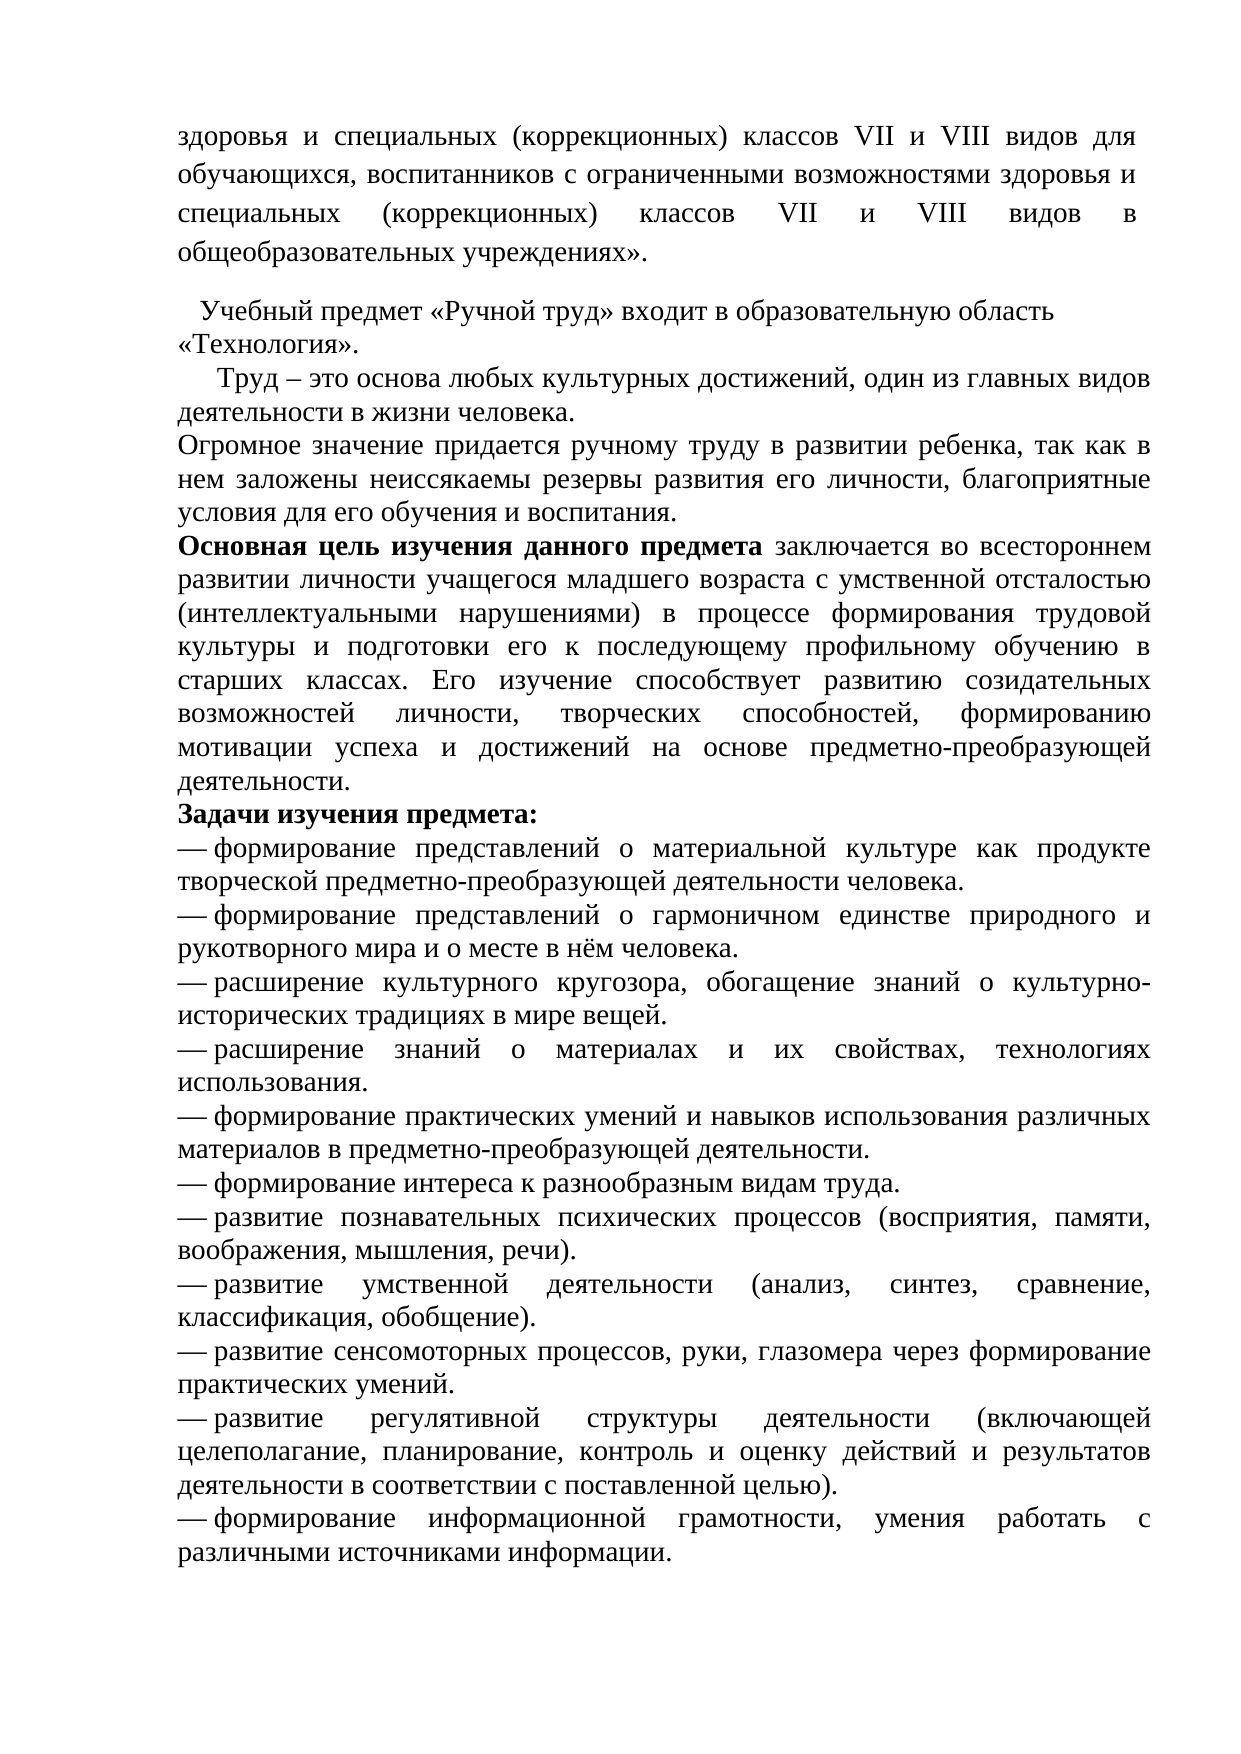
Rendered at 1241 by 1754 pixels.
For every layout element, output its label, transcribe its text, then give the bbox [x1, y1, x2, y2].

text ― развитие познавательных психических процессов (восприятия, памяти, воображения, мышления, речи). [177, 1199, 1152, 1266]
text Труд – это основа любых культурных достижений, один из главных видов деятельности в жизни человека. [177, 360, 1152, 427]
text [177, 118, 1137, 267]
text ― расширение культурного кругозора, обогащение знаний о культурно-исторических традициях в мире вещей. [177, 964, 1152, 1031]
text Огромное значение придается ручному труду в развитии ребенка, так как в нем заложены неиссякаемы резервы развития его личности, благоприятные условия для его обучения и воспитания. [177, 427, 1152, 528]
text ― формирование представлений о гармоничном единстве природного и рукотворного мира и о месте в нём человека. [177, 897, 1152, 964]
text ― развитие регулятивной структуры деятельности (включающей целеполагание, планирование, контроль и оценку действий и результатов деятельности в соответствии с поставленной целью). [177, 1400, 1152, 1501]
text ― расширение знаний о материалах и их свойствах, технологиях использования. [177, 1031, 1152, 1098]
text ― развитие сенсомоторных процессов, руки, глазомера через формирование практических умений. [177, 1333, 1152, 1400]
text ― формирование информационной грамотности, умения работать с различными источниками информации. [177, 1501, 1152, 1568]
text ― формирование практических умений и навыков использования различных материалов в предметно-преобразующей деятельности. [177, 1098, 1152, 1165]
text Задачи изучения предмета: [177, 796, 1152, 830]
text ― формирование интереса к разнообразным видам труда. [177, 1165, 1152, 1199]
text ― развитие умственной деятельности (анализ, синтез, сравнение, классификация, обобщение). [177, 1266, 1152, 1333]
text Основная цель изучения данного предмета заключается во всестороннем развитии личности учащегося младшего возраста с умственной отсталостью (интеллектуальными нарушениями) в процессе формирования трудовой культуры и подготовки его к последующему профильному обучению в старших классах. Его изучение способствует развитию созидательных возможностей личности, творческих способностей, формированию мотивации успеха и достижений на основе предметно-преобразующей деятельности. [177, 528, 1152, 796]
text Учебный предмет «Ручной труд» входит в образовательную область «Технология». [177, 293, 1152, 360]
text ― формирование представлений о материальной культуре как продукте творческой предметно-преобразующей деятельности человека. [177, 830, 1152, 897]
